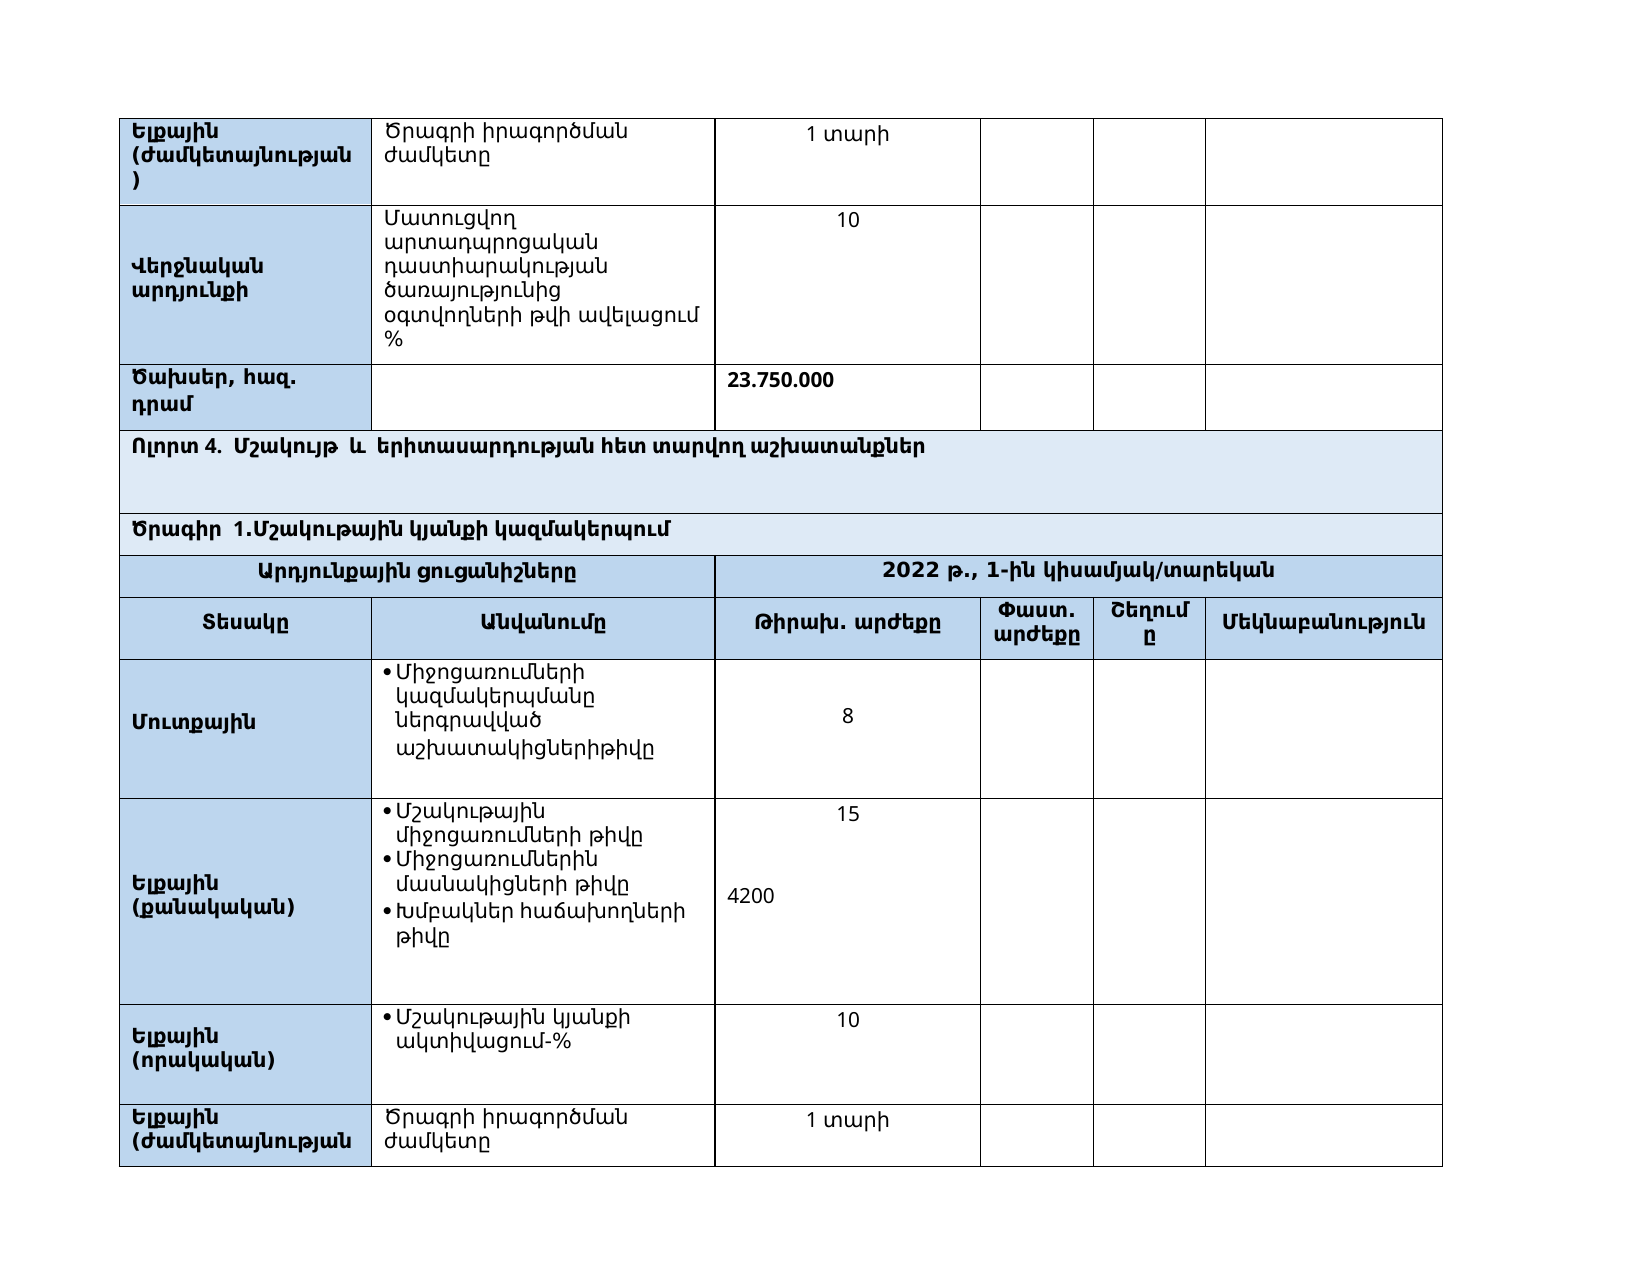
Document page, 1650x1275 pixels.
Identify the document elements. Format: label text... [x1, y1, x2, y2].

table_cell Վերջնական արդյունքի [120, 206, 371, 364]
table_cell Ծախսեր, հազ. դրամ [120, 365, 371, 430]
table_cell [1206, 365, 1442, 430]
table_cell [1094, 1105, 1205, 1166]
table_cell Թիրախ․ արժեքը [716, 598, 980, 659]
table_cell [1206, 1105, 1442, 1166]
table_cell [372, 365, 714, 430]
table_cell [981, 119, 1093, 204]
table_cell [1094, 660, 1205, 798]
table_cell Անվանումը [372, 598, 714, 659]
table_cell Տեսակը [120, 598, 371, 659]
table_cell [1094, 365, 1205, 430]
table_cell [981, 365, 1093, 430]
table_cell 10 [716, 206, 980, 364]
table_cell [120, 1105, 371, 1166]
table_cell Շեղումը [1094, 598, 1205, 659]
table_cell 10 [716, 1005, 980, 1104]
table_cell [1206, 660, 1442, 798]
table_cell Ոլորտ 4. Մշակույթ և երիտասարդության հետ տարվող աշխատանքներ [120, 431, 1442, 513]
table_cell Մշակութային միջոցառումների թիվը Միջոցառումներին մասնակիցների թիվը Խմբակներ հաճախողների թիվը [372, 799, 714, 1004]
table_cell Մուտքային [120, 660, 371, 798]
table_cell Մշակութային կյանքի ակտիվացում-% [372, 1005, 714, 1104]
table_cell [981, 1105, 1093, 1166]
table_cell [1206, 799, 1442, 1004]
table_cell [1206, 206, 1442, 364]
table_cell Ծրագիր 1.Մշակութային կյանքի կազմակերպում [120, 514, 1442, 555]
table_cell 1 տարի [716, 119, 980, 204]
table_cell [1094, 119, 1205, 204]
table_cell Մեկնաբանություն [1206, 598, 1442, 659]
table_cell [1206, 1005, 1442, 1104]
table_cell [981, 799, 1093, 1004]
table_cell 23.750.000 [716, 365, 980, 430]
table_cell Արդյունքային ցուցանիշները [120, 556, 714, 597]
table_cell 2022 թ., 1-ին կիսամյակ/տարեկան [716, 556, 1442, 597]
table_cell 8 [716, 660, 980, 798]
table_cell [1094, 799, 1205, 1004]
table_cell Ելքային (ժամկետայնության) [120, 119, 371, 204]
table_cell Ելքային (քանակական) [120, 799, 371, 1004]
table_cell Ծրագրի իրագործման ժամկետը [372, 119, 714, 204]
table_cell Միջոցառումների կազմակերպմանը ներգրավված աշխատակիցներիթիվը [372, 660, 714, 798]
table_cell [981, 206, 1093, 364]
table_cell [1094, 1005, 1205, 1104]
table_cell Մատուցվող արտադպրոցական դաստիարակության ծառայությունից օգտվողների թվի ավելացում % [372, 206, 714, 364]
table_cell [1094, 206, 1205, 364]
table_cell [981, 1005, 1093, 1104]
table_cell Ելքային (որակական) [120, 1005, 371, 1104]
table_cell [372, 1105, 714, 1166]
table_cell [981, 660, 1093, 798]
table_cell Փաստ. արժեքը [981, 598, 1093, 659]
table_cell 15 4200 [716, 799, 980, 1004]
table_cell 1 տարի [716, 1105, 980, 1166]
table_cell [1206, 119, 1442, 204]
